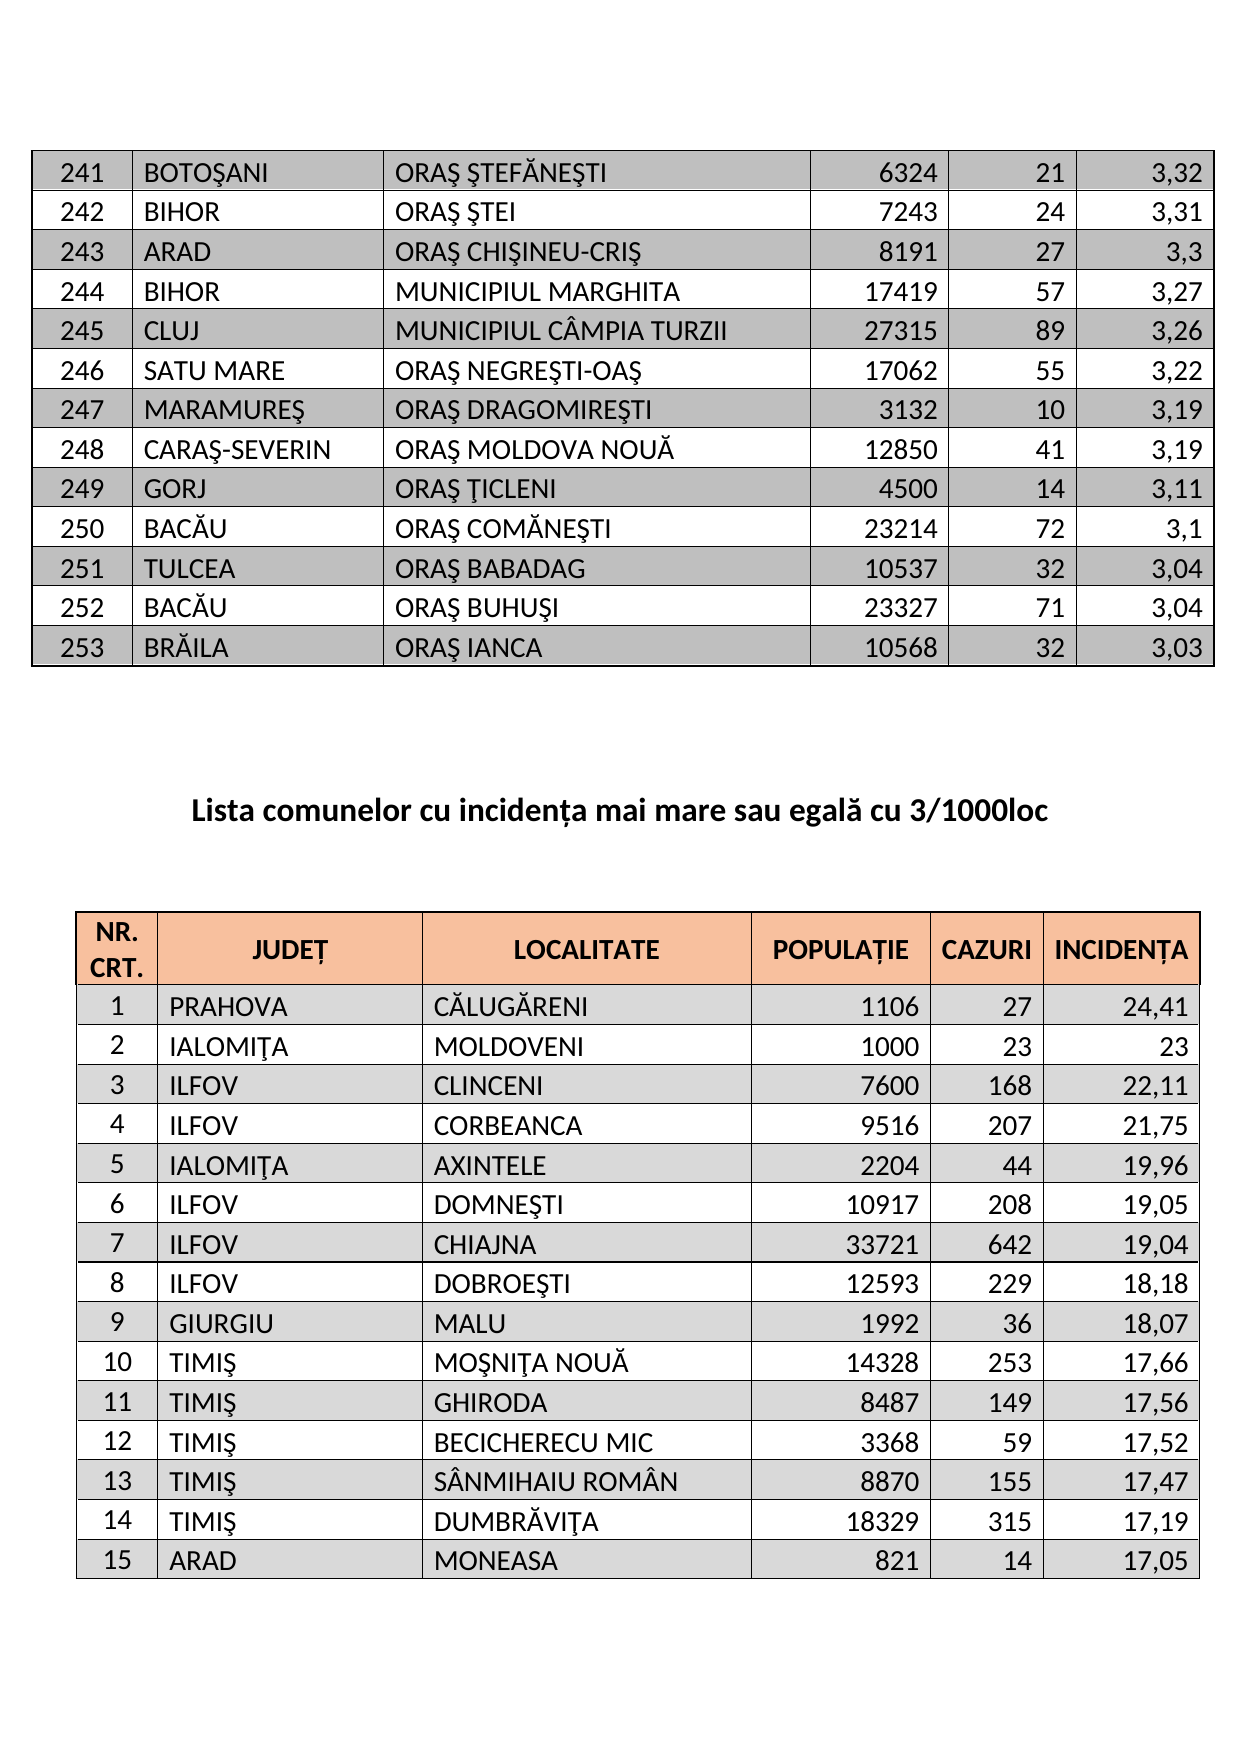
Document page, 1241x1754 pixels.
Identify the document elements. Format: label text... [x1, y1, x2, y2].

table_cell 6324 [811, 151, 948, 189]
table_header POPULAȚIE [752, 913, 930, 984]
table_cell 3368 [752, 1421, 930, 1459]
table_cell CORBEANCA [423, 1104, 751, 1143]
table_cell TIMIŞ [158, 1342, 422, 1380]
table_cell 10917 [752, 1183, 930, 1222]
table_cell ORAŞ COMĂNEŞTI [384, 507, 810, 546]
table_cell 17,19 [1044, 1499, 1199, 1538]
table_cell IALOMIŢA [158, 1025, 422, 1063]
table_cell 7243 [811, 191, 948, 229]
table_cell 4500 [811, 468, 948, 506]
table_cell 19,96 [1044, 1143, 1199, 1182]
table_cell BRĂILA [133, 626, 383, 664]
table_cell SÂNMIHAIU ROMÂN [423, 1460, 751, 1499]
table_cell 23 [931, 1025, 1043, 1063]
table_cell ARAD [133, 230, 383, 269]
table_cell CLUJ [133, 309, 383, 348]
table_cell 14 [77, 1500, 157, 1538]
table_cell 41 [949, 428, 1076, 467]
table_cell TIMIŞ [158, 1500, 422, 1538]
table_cell 3,26 [1077, 309, 1213, 348]
table_cell 3,03 [1077, 626, 1213, 664]
table_cell 3,1 [1077, 507, 1213, 546]
table_cell PRAHOVA [158, 985, 422, 1024]
table_cell 149 [931, 1381, 1043, 1420]
table_cell 208 [931, 1183, 1043, 1222]
table_cell 27 [931, 985, 1043, 1024]
table_cell 10568 [811, 626, 948, 664]
table_cell 253 [931, 1342, 1043, 1380]
table_cell 243 [33, 230, 132, 269]
table_cell 5 [77, 1144, 157, 1182]
table_cell 2204 [752, 1144, 930, 1182]
table_cell DUMBRĂVIŢA [423, 1500, 751, 1538]
table_cell 2 [77, 1025, 157, 1063]
table_cell 32 [949, 626, 1076, 664]
table_cell 3 [77, 1065, 157, 1103]
table_cell ORAŞ ŞTEI [384, 191, 810, 229]
table_cell TIMIŞ [158, 1421, 422, 1459]
table_cell GIURGIU [158, 1302, 422, 1341]
table_cell 4 [77, 1104, 157, 1143]
table_cell 17,05 [1044, 1539, 1199, 1578]
table_cell 252 [33, 586, 132, 625]
table_cell 19,04 [1044, 1222, 1199, 1261]
table_cell 24 [949, 191, 1076, 229]
table_cell 247 [33, 389, 132, 427]
table_cell 13 [77, 1460, 157, 1499]
table_cell 245 [33, 309, 132, 348]
table_cell MONEASA [423, 1540, 751, 1578]
table_cell 10537 [811, 547, 948, 585]
table_cell DOBROEŞTI [423, 1263, 751, 1301]
table_cell 17,66 [1044, 1341, 1199, 1380]
table_cell 8487 [752, 1381, 930, 1420]
table_cell 12850 [811, 428, 948, 467]
table_cell 242 [33, 191, 132, 229]
table_cell 821 [752, 1540, 930, 1578]
table_cell 3,27 [1077, 270, 1213, 308]
table_cell BACĂU [133, 586, 383, 625]
table_header NR. CRT. [77, 913, 157, 984]
table_cell 246 [33, 349, 132, 387]
table_cell MALU [423, 1302, 751, 1341]
table_cell 250 [33, 507, 132, 546]
table_cell 17,56 [1044, 1380, 1199, 1420]
table_cell 3,04 [1077, 547, 1213, 585]
table_cell 33721 [752, 1223, 930, 1261]
table_cell ORAŞ DRAGOMIREŞTI [384, 389, 810, 427]
table_cell 17,47 [1044, 1459, 1199, 1499]
table_cell 36 [931, 1302, 1043, 1341]
table_cell MOLDOVENI [423, 1025, 751, 1063]
table_cell 244 [33, 270, 132, 308]
table_cell 3,22 [1077, 349, 1213, 387]
table_cell CLINCENI [423, 1065, 751, 1103]
table_cell MOŞNIŢA NOUĂ [423, 1342, 751, 1380]
table_cell CĂLUGĂRENI [423, 985, 751, 1024]
table_cell DOMNEŞTI [423, 1183, 751, 1222]
table_cell 241 [33, 151, 132, 189]
table_cell 12 [77, 1421, 157, 1459]
table_header CAZURI [931, 913, 1043, 984]
table_cell IALOMIŢA [158, 1144, 422, 1182]
table_cell ORAŞ NEGREŞTI-OAŞ [384, 349, 810, 387]
table_cell 14 [949, 468, 1076, 506]
table_cell 32 [949, 547, 1076, 585]
table_cell ILFOV [158, 1263, 422, 1301]
table_cell 315 [931, 1500, 1043, 1538]
table_cell 10 [949, 389, 1076, 427]
table_cell TIMIŞ [158, 1381, 422, 1420]
table_cell 27315 [811, 309, 948, 348]
table_cell 44 [931, 1144, 1043, 1182]
table_cell BIHOR [133, 270, 383, 308]
table_cell 57 [949, 270, 1076, 308]
table_cell 17,52 [1044, 1420, 1199, 1459]
table_cell 21 [949, 151, 1076, 189]
table_cell GHIRODA [423, 1381, 751, 1420]
table_cell 24,41 [1044, 984, 1199, 1024]
table_cell MUNICIPIUL MARGHITA [384, 270, 810, 308]
table_cell SATU MARE [133, 349, 383, 387]
table_cell 14328 [752, 1342, 930, 1380]
table_cell 12593 [752, 1263, 930, 1301]
table_cell 9 [77, 1302, 157, 1341]
table_cell 19,05 [1044, 1182, 1199, 1222]
table_cell ARAD [158, 1540, 422, 1578]
table_cell 89 [949, 309, 1076, 348]
table_cell 11 [77, 1381, 157, 1420]
table_cell 1 [77, 985, 157, 1024]
table_cell MUNICIPIUL CÂMPIA TURZII [384, 309, 810, 348]
table_cell 72 [949, 507, 1076, 546]
table_cell 23 [1044, 1024, 1199, 1063]
table_cell 55 [949, 349, 1076, 387]
table_cell 22,11 [1044, 1064, 1199, 1103]
table_cell 18329 [752, 1500, 930, 1538]
table_cell CHIAJNA [423, 1223, 751, 1261]
table_header JUDEȚ [158, 913, 422, 984]
table_cell TIMIŞ [158, 1460, 422, 1499]
table_cell ORAŞ BUHUŞI [384, 586, 810, 625]
table_cell 15 [77, 1540, 157, 1578]
table_cell ORAŞ CHIŞINEU-CRIŞ [384, 230, 810, 269]
table_cell 18,18 [1044, 1261, 1199, 1301]
table_cell CARAŞ-SEVERIN [133, 428, 383, 467]
table_cell BACĂU [133, 507, 383, 546]
table_cell 229 [931, 1263, 1043, 1301]
table_cell ORAŞ ŞTEFĂNEŞTI [384, 151, 810, 189]
table_cell 248 [33, 428, 132, 467]
table_cell ILFOV [158, 1104, 422, 1143]
table_cell 59 [931, 1421, 1043, 1459]
table_cell 207 [931, 1104, 1043, 1143]
table_cell 8870 [752, 1460, 930, 1499]
table_cell ILFOV [158, 1223, 422, 1261]
table_cell 7 [77, 1223, 157, 1261]
table_cell AXINTELE [423, 1144, 751, 1182]
table_cell 642 [931, 1223, 1043, 1261]
table_cell TULCEA [133, 547, 383, 585]
table_cell 1000 [752, 1025, 930, 1063]
table_cell 8 [77, 1262, 157, 1301]
table_cell BOTOŞANI [133, 151, 383, 189]
table_cell BECICHERECU MIC [423, 1421, 751, 1459]
table_cell 3,04 [1077, 586, 1213, 625]
table_cell 3,11 [1077, 468, 1213, 506]
table_cell 1992 [752, 1302, 930, 1341]
table_cell 7600 [752, 1065, 930, 1103]
table_cell BIHOR [133, 191, 383, 229]
table_cell 168 [931, 1065, 1043, 1103]
table_header LOCALITATE [423, 913, 751, 984]
table_cell 9516 [752, 1104, 930, 1143]
table_cell ORAŞ IANCA [384, 626, 810, 664]
table_cell 23327 [811, 586, 948, 625]
table_cell 253 [33, 626, 132, 664]
table_cell 3,32 [1077, 151, 1213, 189]
table_cell ILFOV [158, 1183, 422, 1222]
table_cell 3,19 [1077, 428, 1213, 467]
table_cell ILFOV [158, 1065, 422, 1103]
table_cell 17419 [811, 270, 948, 308]
table_cell 155 [931, 1460, 1043, 1499]
table_cell ORAŞ MOLDOVA NOUĂ [384, 428, 810, 467]
table_cell 23214 [811, 507, 948, 546]
table_cell 17062 [811, 349, 948, 387]
table_cell 8191 [811, 230, 948, 269]
table_cell 1106 [752, 985, 930, 1024]
text Lista comunelor cu incidența mai mare sau egală cu 3/1000loc [150, 789, 1090, 829]
table_cell 3132 [811, 389, 948, 427]
table_cell 21,75 [1044, 1103, 1199, 1143]
table_cell 3,3 [1077, 230, 1213, 269]
table_cell ORAŞ ŢICLENI [384, 468, 810, 506]
table_cell ORAŞ BABADAG [384, 547, 810, 585]
table_cell 3,31 [1077, 191, 1213, 229]
table_cell MARAMUREŞ [133, 389, 383, 427]
table_cell 14 [931, 1540, 1043, 1578]
table_cell 3,19 [1077, 389, 1213, 427]
table_cell GORJ [133, 468, 383, 506]
table_cell 27 [949, 230, 1076, 269]
table_cell 10 [77, 1342, 157, 1380]
table_cell 18,07 [1044, 1301, 1199, 1341]
table_cell 251 [33, 547, 132, 585]
table_cell 6 [77, 1183, 157, 1222]
table_header INCIDENȚA [1044, 913, 1199, 984]
table_cell 71 [949, 586, 1076, 625]
table_cell 249 [33, 468, 132, 506]
